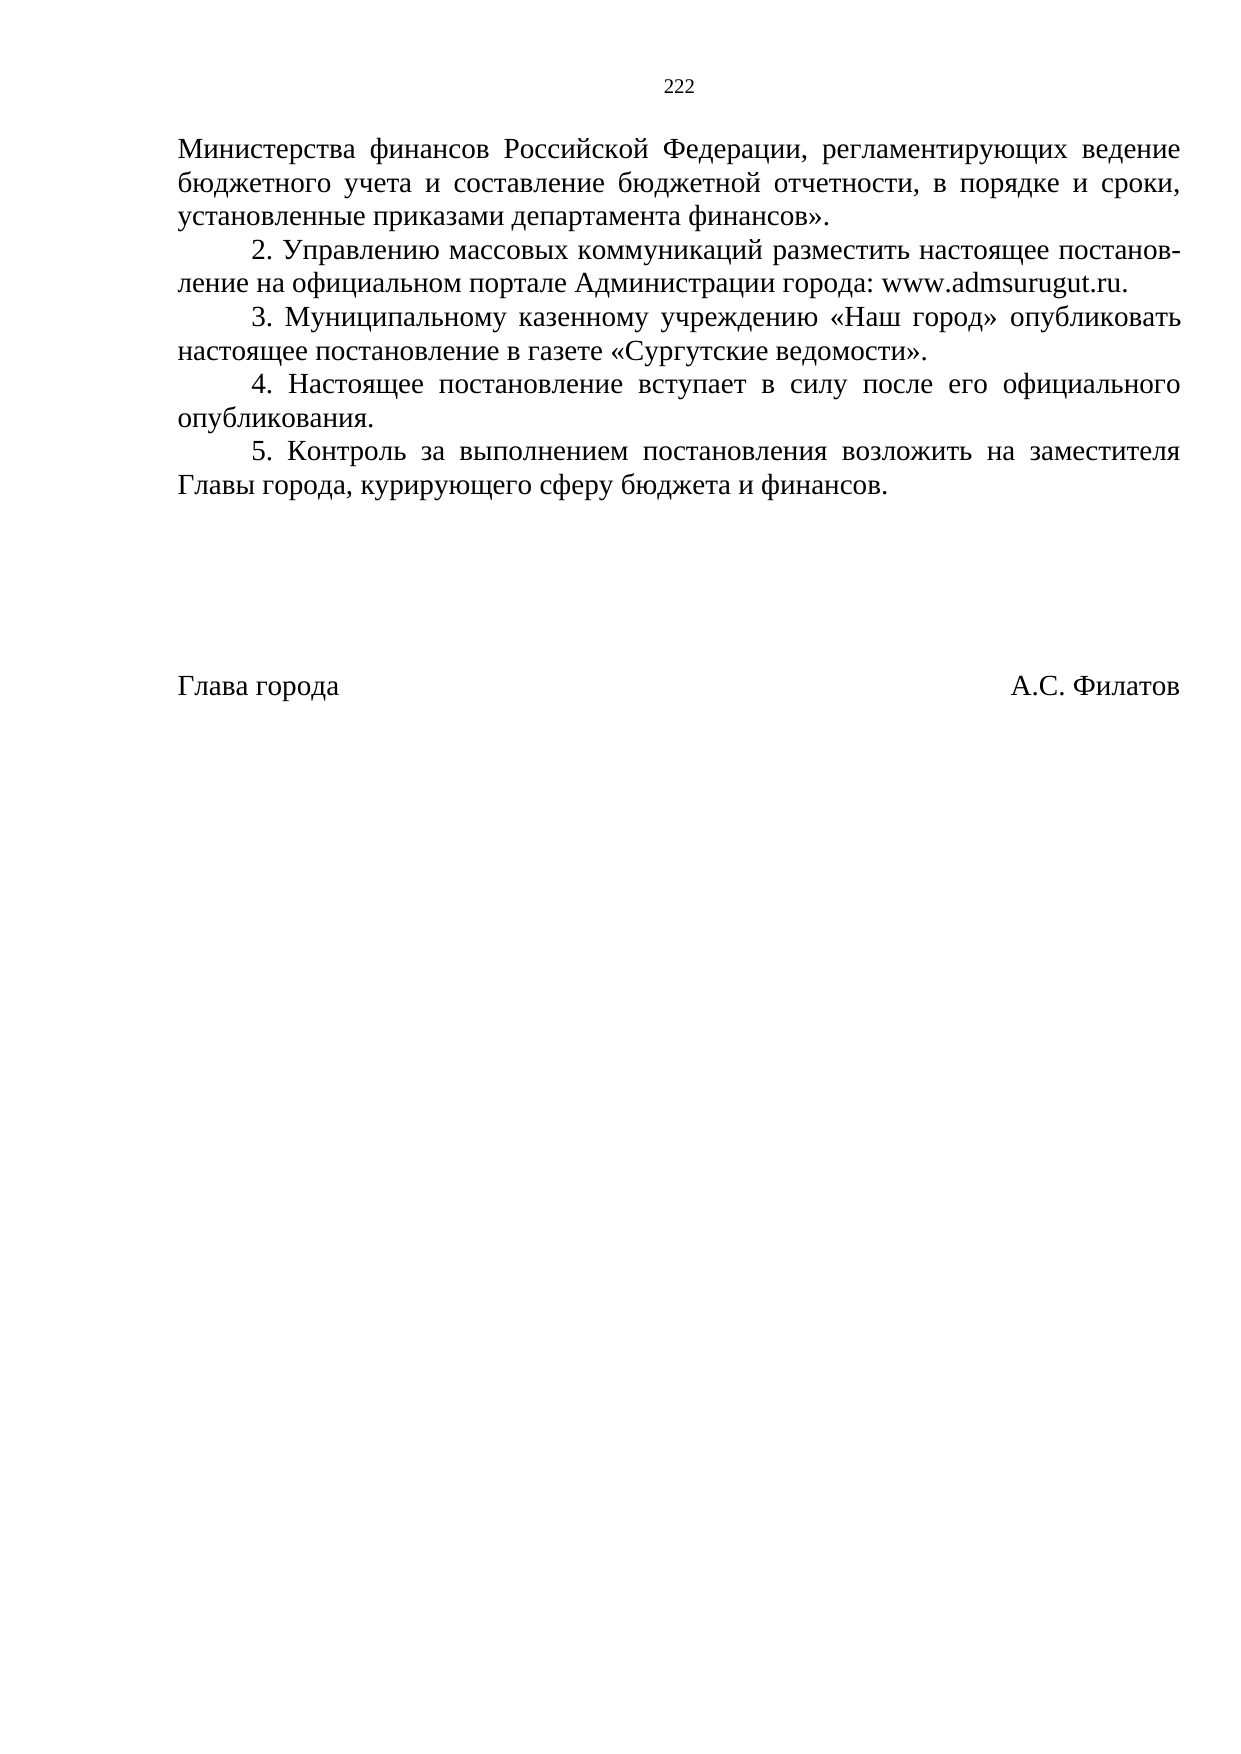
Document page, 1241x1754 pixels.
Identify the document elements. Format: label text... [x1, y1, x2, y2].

text 2. Управлению массовых коммуникаций разместить настоящее постанов-ление на официальном портале Администрации города: www.admsurugut.ru. [177, 232, 1181, 299]
text 3. Муниципальному казенному учреждению «Наш город» опубликовать настоящее постановление в газете «Сургутские ведомости». [177, 299, 1181, 366]
text 5. Контроль за выполнением постановления возложить на заместителя Главы города, курирующего сферу бюджета и финансов. [177, 433, 1181, 500]
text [177, 131, 1181, 232]
text Глава города А.С. Филатов [177, 668, 1181, 702]
text 4. Настоящее постановление вступает в силу после его официального опубликования. [177, 366, 1181, 433]
